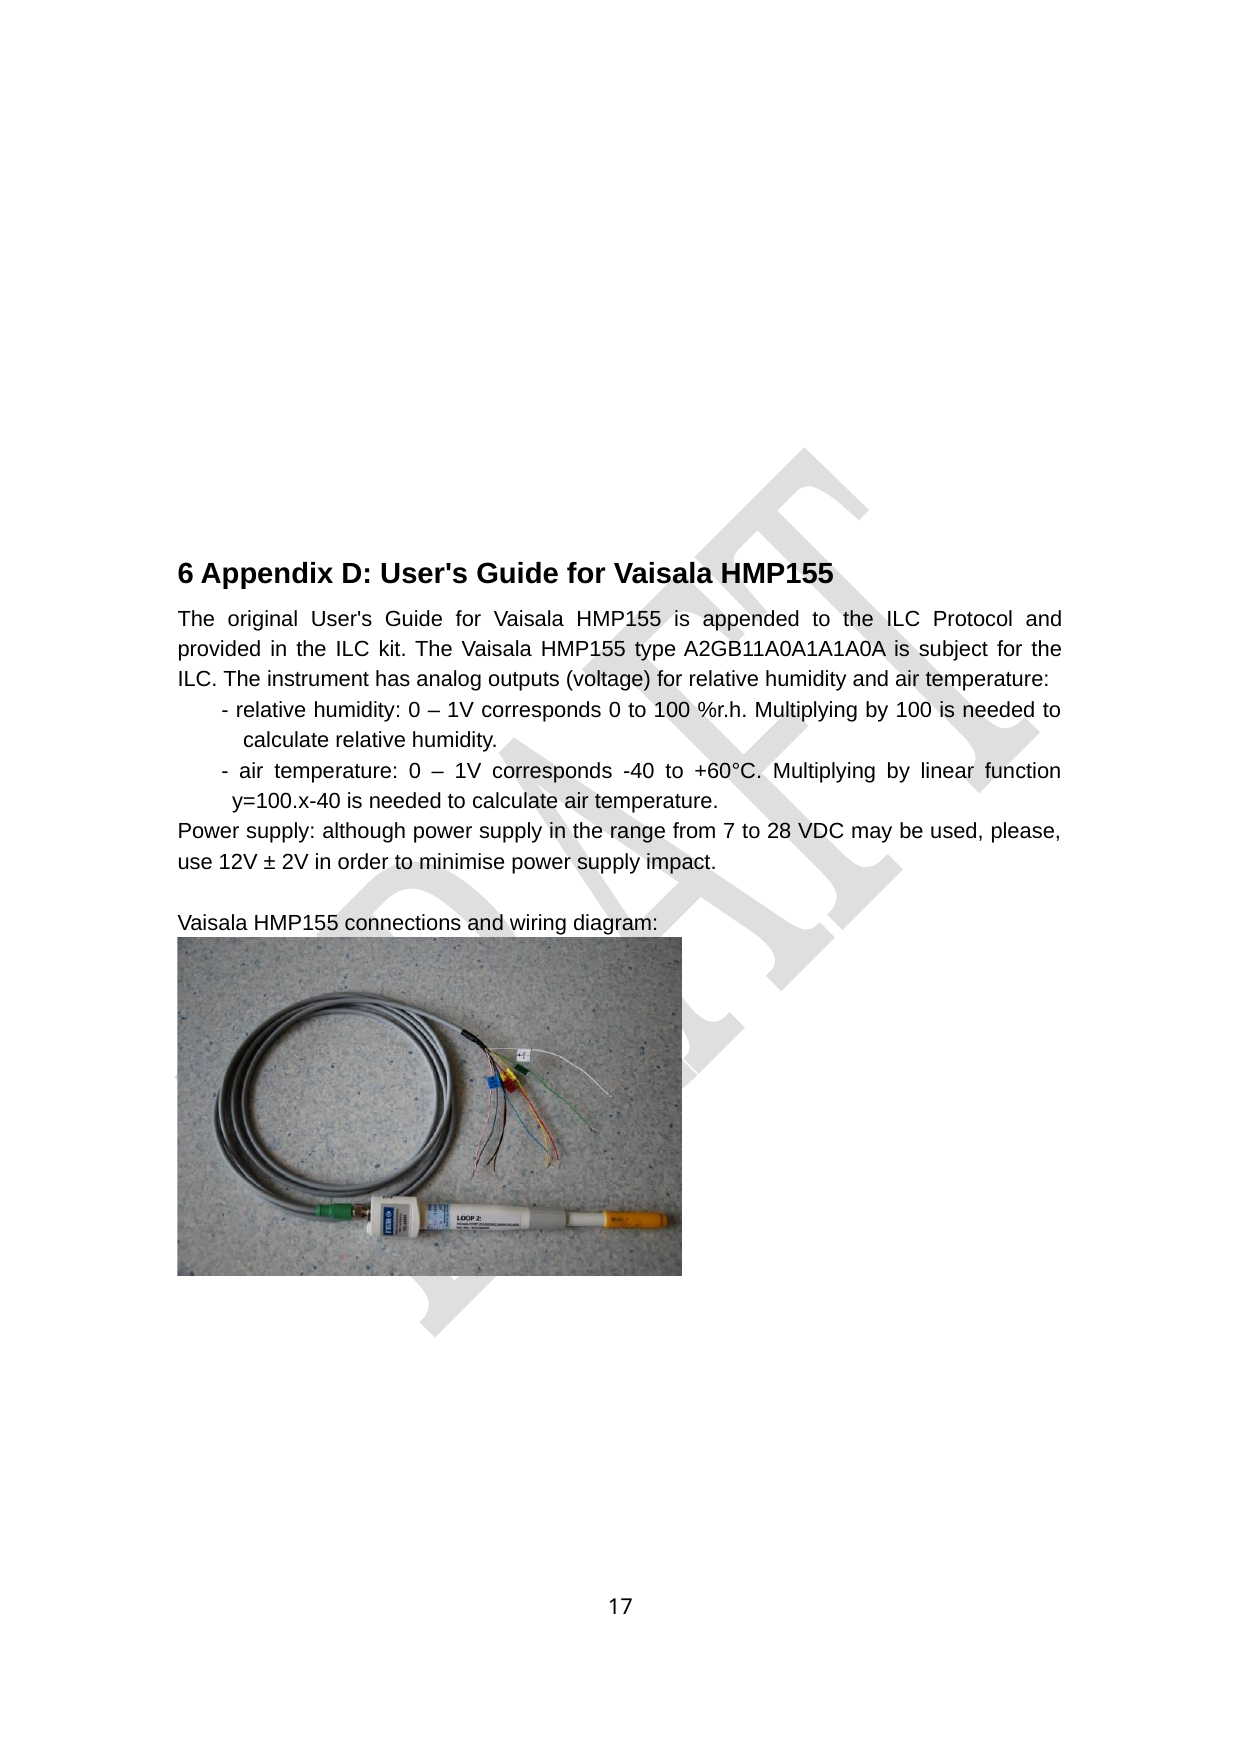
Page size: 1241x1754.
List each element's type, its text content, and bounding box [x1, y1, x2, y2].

text Vaisala HMP155 connections and wiring diagram: [177, 907, 1063, 937]
text - relative humidity: 0 – 1V corresponds 0 to 100 %r.h. Multiplying by 100 is needed to calculate relative humidity. [221, 694, 1063, 755]
text - air temperature: 0 – 1V corresponds -40 to +60°C. Multiplying by linear function y=100.x-40 is needed to calculate air temperature. [221, 755, 1063, 816]
subtitle 6 Appendix D: User's Guide for Vaisala HMP155 [177, 542, 1063, 603]
text Power supply: although power supply in the range from 7 to 28 VDC may be used, please, use 12V ± 2V in order to minimise power supply impact. [177, 816, 1063, 877]
text The original User's Guide for Vaisala HMP155 is appended to the ILC Protocol and provided in the ILC kit. The Vaisala HMP155 type A2GB11A0A1A1A0A is subject for the ILC. The instrument has analog outputs (voltage) for relative humidity and air temperature: [177, 603, 1063, 694]
